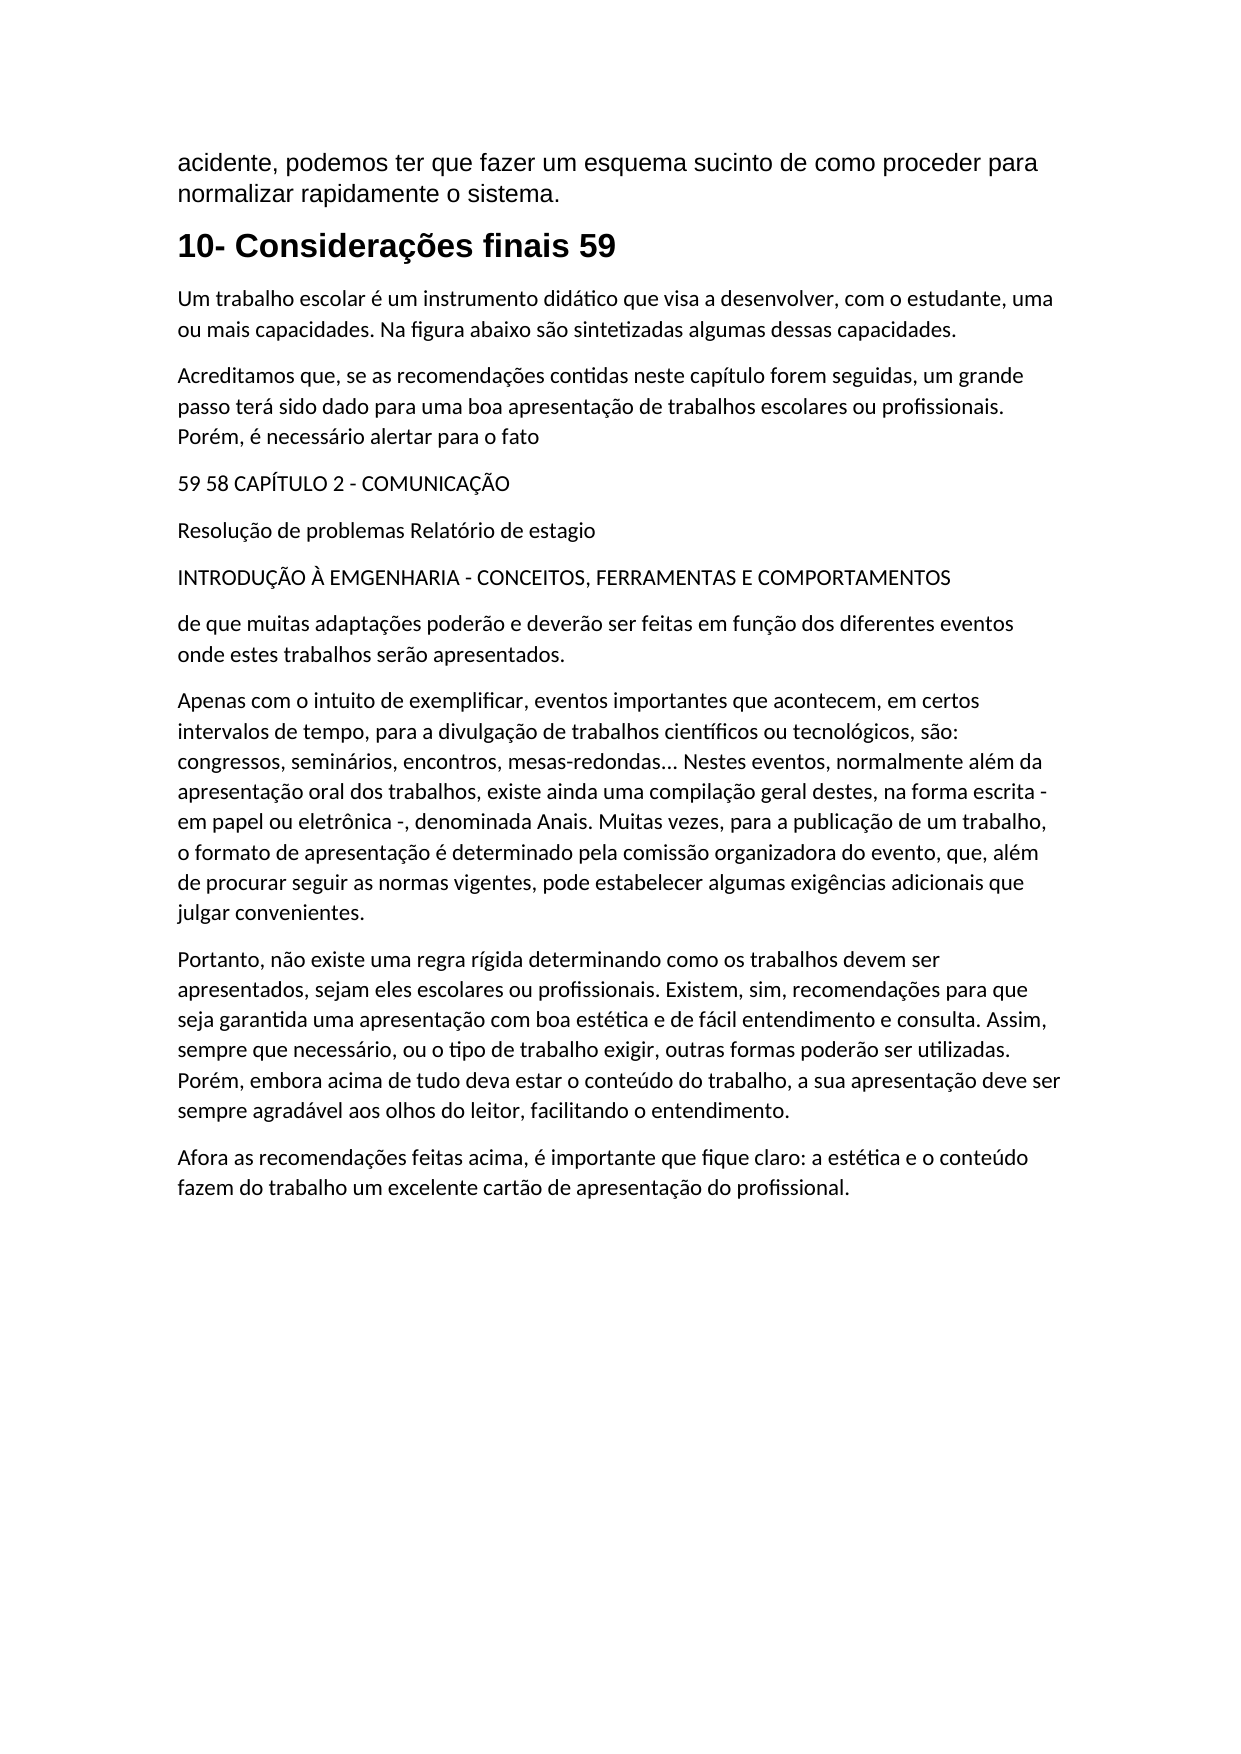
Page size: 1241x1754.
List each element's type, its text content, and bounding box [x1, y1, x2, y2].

text Apenas com o intuito de exemplificar, eventos importantes que acontecem, em certos intervalos de tempo, para a divulgação de trabalhos científicos ou tecnológicos, são: congressos, seminários, encontros, mesas-redondas... Nestes eventos, normalmente além da apresentação oral dos trabalhos, existe ainda uma compilação geral destes, na forma escrita - em papel ou eletrônica -, denominada Anais. Muitas vezes, para a publicação de um trabalho, o formato de apresentação é determinado pela comissão organizadora do evento, que, além de procurar seguir as normas vigentes, pode estabelecer algumas exigências adicionais que julgar convenientes. [177, 687, 1063, 926]
text Acreditamos que, se as recomendações contidas neste capítulo forem seguidas, um grande passo terá sido dado para uma boa apresentação de trabalhos escolares ou profissionais. Porém, é necessário alertar para o fato [177, 362, 1063, 450]
text Afora as recomendações feitas acima, é importante que fique claro: a estética e o conteúdo fazem do trabalho um excelente cartão de apresentação do profissional. [177, 1143, 1063, 1201]
text Resolução de problemas Relatório de estagio [177, 516, 1063, 544]
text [177, 148, 1063, 207]
text Portanto, não existe uma regra rígida determinando como os trabalhos devem ser apresentados, sejam eles escolares ou profissionais. Existem, sim, recomendações para que seja garantida uma apresentação com boa estética e de fácil entendimento e consulta. Assim, sempre que necessário, ou o tipo de trabalho exigir, outras formas poderão ser utilizadas. Porém, embora acima de tudo deva estar o conteúdo do trabalho, a sua apresentação deve ser sempre agradável aos olhos do leitor, facilitando o entendimento. [177, 945, 1063, 1124]
text 59 58 CAPÍTULO 2 - COMUNICAÇÃO [177, 469, 1063, 497]
text de que muitas adaptações poderão e deverão ser feitas em função dos diferentes eventos onde estes trabalhos serão apresentados. [177, 609, 1063, 668]
text 10- Considerações finais 59 [177, 226, 1063, 265]
text INTRODUÇÃO À EMGENHARIA - CONCEITOS, FERRAMENTAS E COMPORTAMENTOS [177, 563, 1063, 591]
text Um trabalho escolar é um instrumento didático que visa a desenvolver, com o estudante, uma ou mais capacidades. Na figura abaixo são sintetizadas algumas dessas capacidades. [177, 284, 1063, 343]
